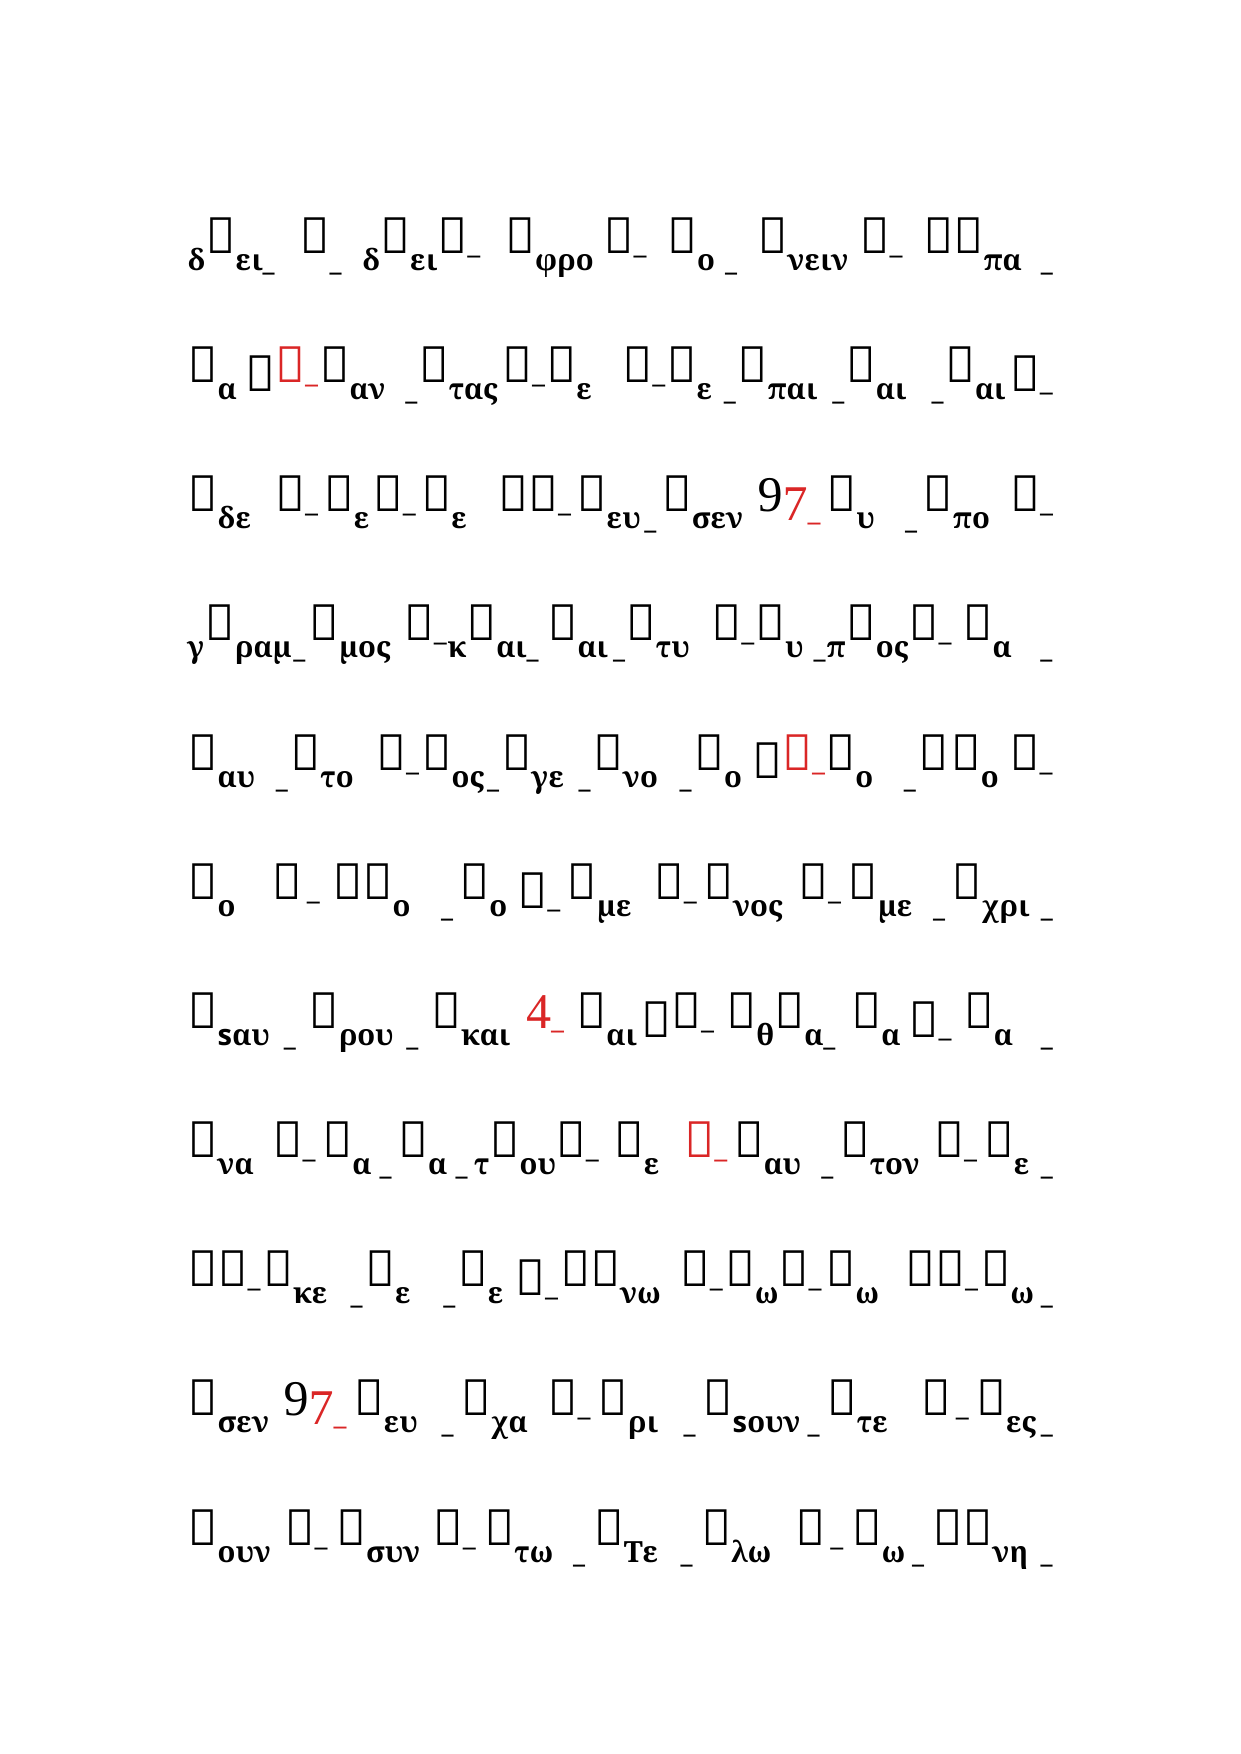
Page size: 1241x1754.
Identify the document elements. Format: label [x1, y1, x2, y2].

text [187, 150, 1053, 1571]
